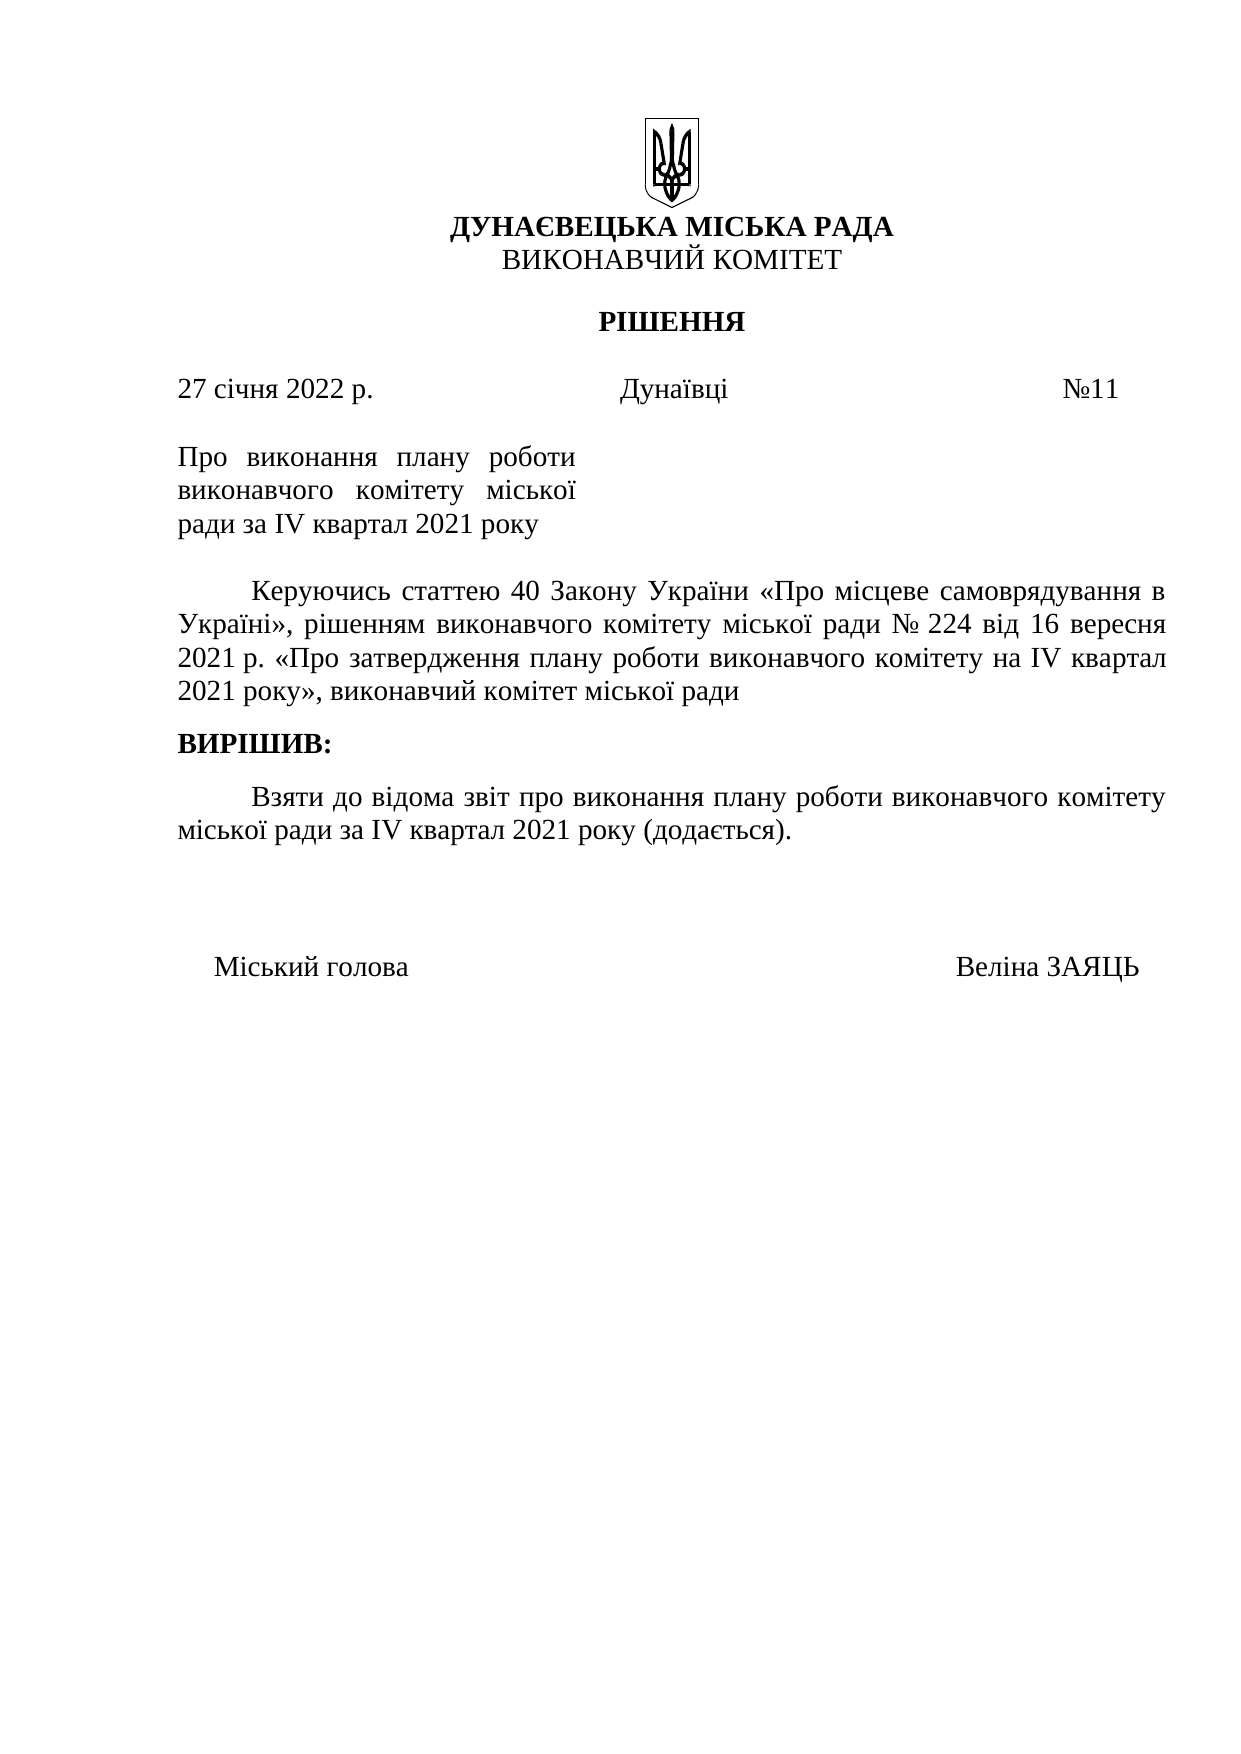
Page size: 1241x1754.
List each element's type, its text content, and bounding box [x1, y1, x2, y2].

text Взяти до відома звіт про виконання плану роботи виконавчого комітету міської ради за ІV квартал 2021 року (додається). [177, 779, 1167, 846]
text ВИРІШИВ: [177, 726, 1167, 760]
text Керуючись статтею 40 Закону України «Про місцеве самоврядування в Україні», рішенням виконавчого комітету міської ради № 224 від 16 вересня 2021 р. «Про затвердження плану роботи виконавчого комітету на ІV квартал 2021 року», виконавчий комітет міської ради [177, 573, 1167, 707]
text 27 січня 2022 р. Дунаївці №11 [177, 372, 1167, 405]
text Про виконання плану роботи виконавчого комітету міської ради за ІV квартал 2021 року [177, 439, 576, 539]
text ДУНАЄВЕЦЬКА МІСЬКА РАДА [177, 209, 1167, 242]
text РІШЕННЯ [177, 304, 1167, 338]
text Міський голова Веліна ЗАЯЦЬ [162, 949, 1162, 983]
text ВИКОНАВЧИЙ КОМІТЕТ [177, 242, 1167, 276]
